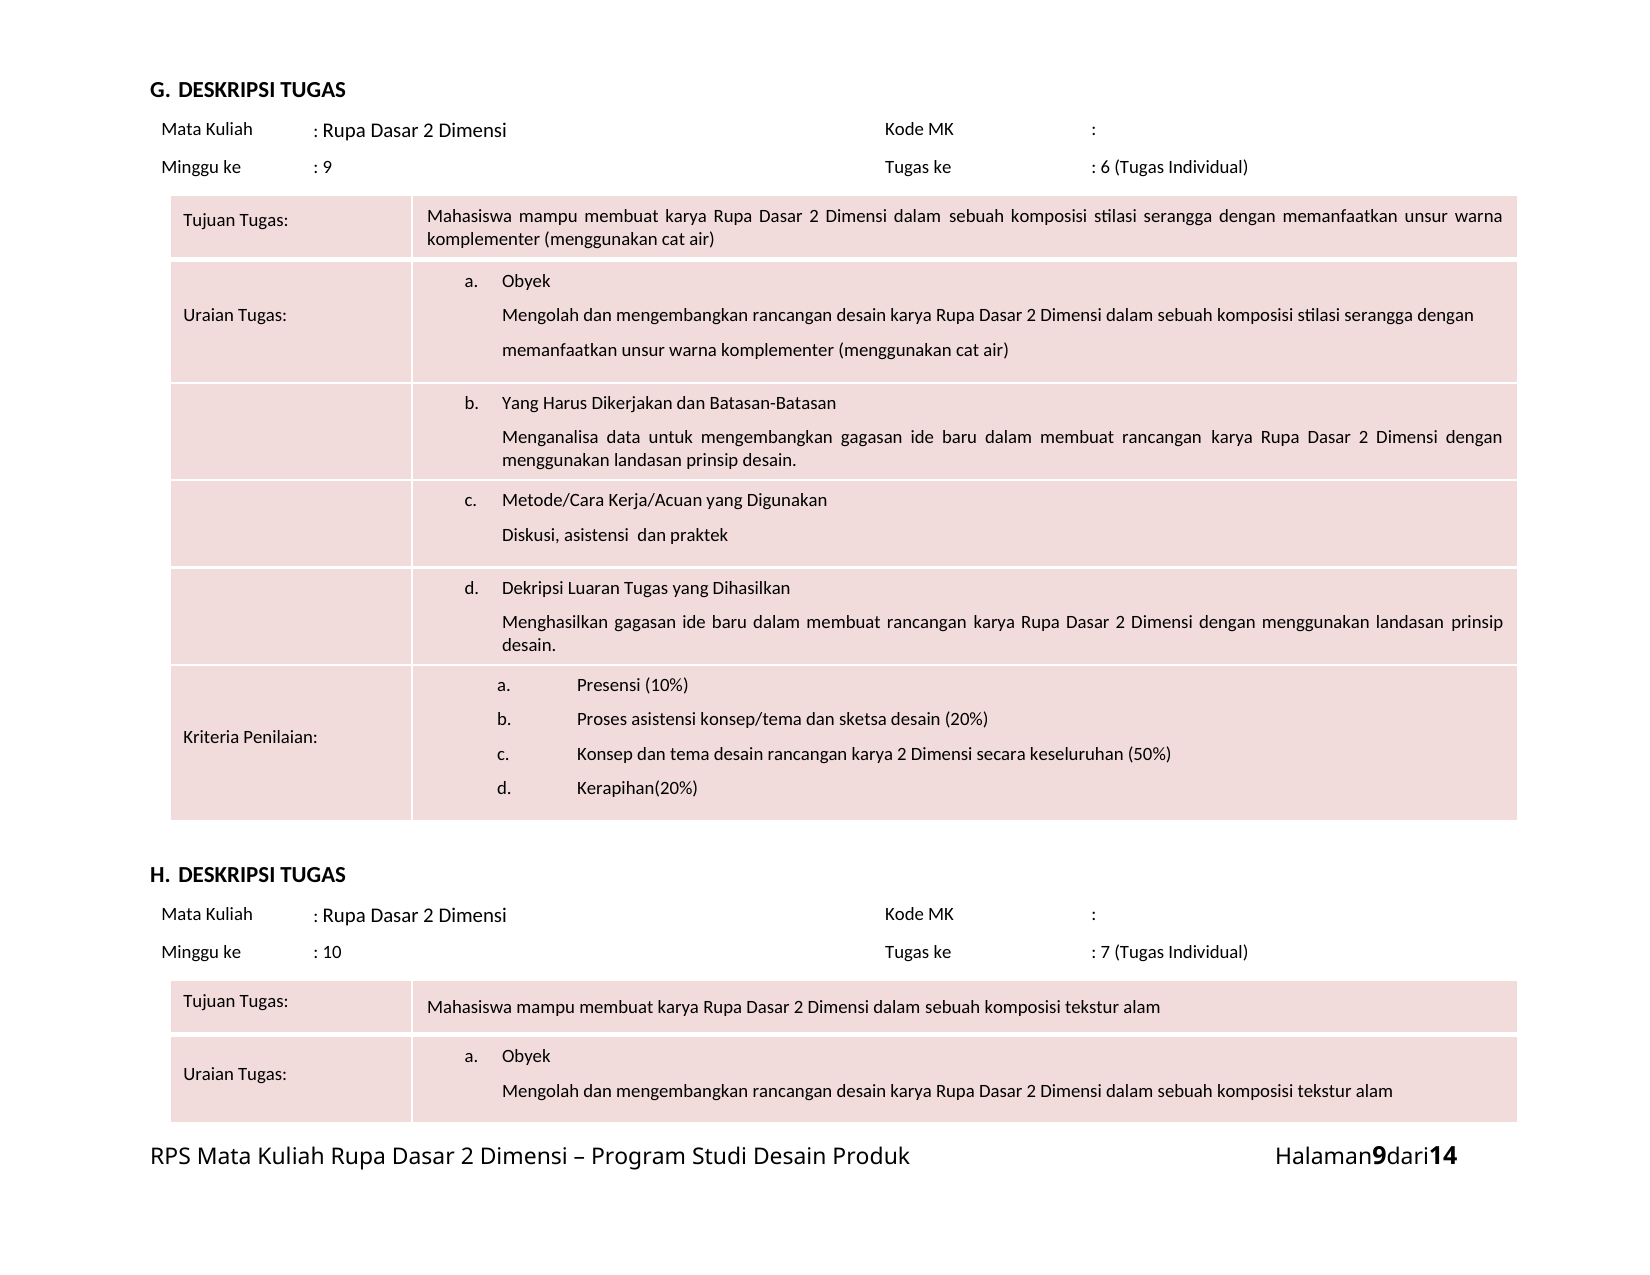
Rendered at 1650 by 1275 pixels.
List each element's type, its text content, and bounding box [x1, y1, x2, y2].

table_cell Minggu ke [150, 941, 302, 977]
table_cell : 9 [302, 156, 874, 192]
table_cell Minggu ke [150, 156, 302, 192]
table_cell : 6 (Tugas Individual) [1080, 156, 1511, 192]
table_header : [1080, 902, 1511, 941]
table_header Mahasiswa mampu membuat karya Rupa Dasar 2 Dimensi dalam sebuah komposisi tekstur alam [413, 981, 1517, 1032]
table_header Mata Kuliah [150, 117, 302, 156]
table_header Kode MK [874, 902, 1080, 941]
table_cell : 10 [302, 941, 874, 977]
table_cell Uraian Tugas: [171, 262, 411, 382]
table_cell Metode/Cara Kerja/Acuan yang Digunakan Diskusi, asistensi dan praktek [413, 481, 1517, 566]
table_header Mata Kuliah [150, 902, 302, 941]
table_header : [1080, 117, 1511, 156]
table_header Tujuan Tugas: [171, 981, 411, 1032]
table_header : Rupa Dasar 2 Dimensi [302, 902, 874, 941]
table_header Mahasiswa mampu membuat karya Rupa Dasar 2 Dimensi dalam sebuah komposisi stilasi serangga dengan memanfaatkan unsur warna komplementer (menggunakan cat air) [413, 196, 1517, 257]
table_cell Obyek Mengolah dan mengembangkan rancangan desain karya Rupa Dasar 2 Dimensi dalam sebuah komposisi tekstur alam [413, 1037, 1517, 1122]
table_cell Presensi (10%) Proses asistensi konsep/tema dan sketsa desain (20%) Konsep dan tema desain rancangan karya 2 Dimensi secara keseluruhan (50%) Kerapihan(20%) [413, 666, 1517, 820]
table_cell : 7 (Tugas Individual) [1080, 941, 1511, 977]
table_cell [171, 481, 411, 566]
table_cell Tugas ke [874, 941, 1080, 977]
table_header : Rupa Dasar 2 Dimensi [302, 117, 874, 156]
list DESKRIPSI TUGAS [150, 860, 1500, 888]
table_cell Tugas ke [874, 156, 1080, 192]
table_cell Uraian Tugas: [171, 1037, 411, 1122]
table_cell Kriteria Penilaian: [171, 666, 411, 820]
table_header Kode MK [874, 117, 1080, 156]
table_header Tujuan Tugas: [171, 196, 411, 257]
table_cell Obyek Mengolah dan mengembangkan rancangan desain karya Rupa Dasar 2 Dimensi dalam sebuah komposisi stilasi serangga dengan memanfaatkan unsur warna komplementer (menggunakan cat air) [413, 262, 1517, 382]
table_cell [171, 384, 411, 479]
table_cell Dekripsi Luaran Tugas yang Dihasilkan Menghasilkan gagasan ide baru dalam membuat rancangan karya Rupa Dasar 2 Dimensi dengan menggunakan landasan prinsip desain. [413, 569, 1517, 664]
table_cell [171, 569, 411, 664]
table_cell Yang Harus Dikerjakan dan Batasan-Batasan Menganalisa data untuk mengembangkan gagasan ide baru dalam membuat rancangan karya Rupa Dasar 2 Dimensi dengan menggunakan landasan prinsip desain. [413, 384, 1517, 479]
list DESKRIPSI TUGAS [150, 75, 1500, 103]
